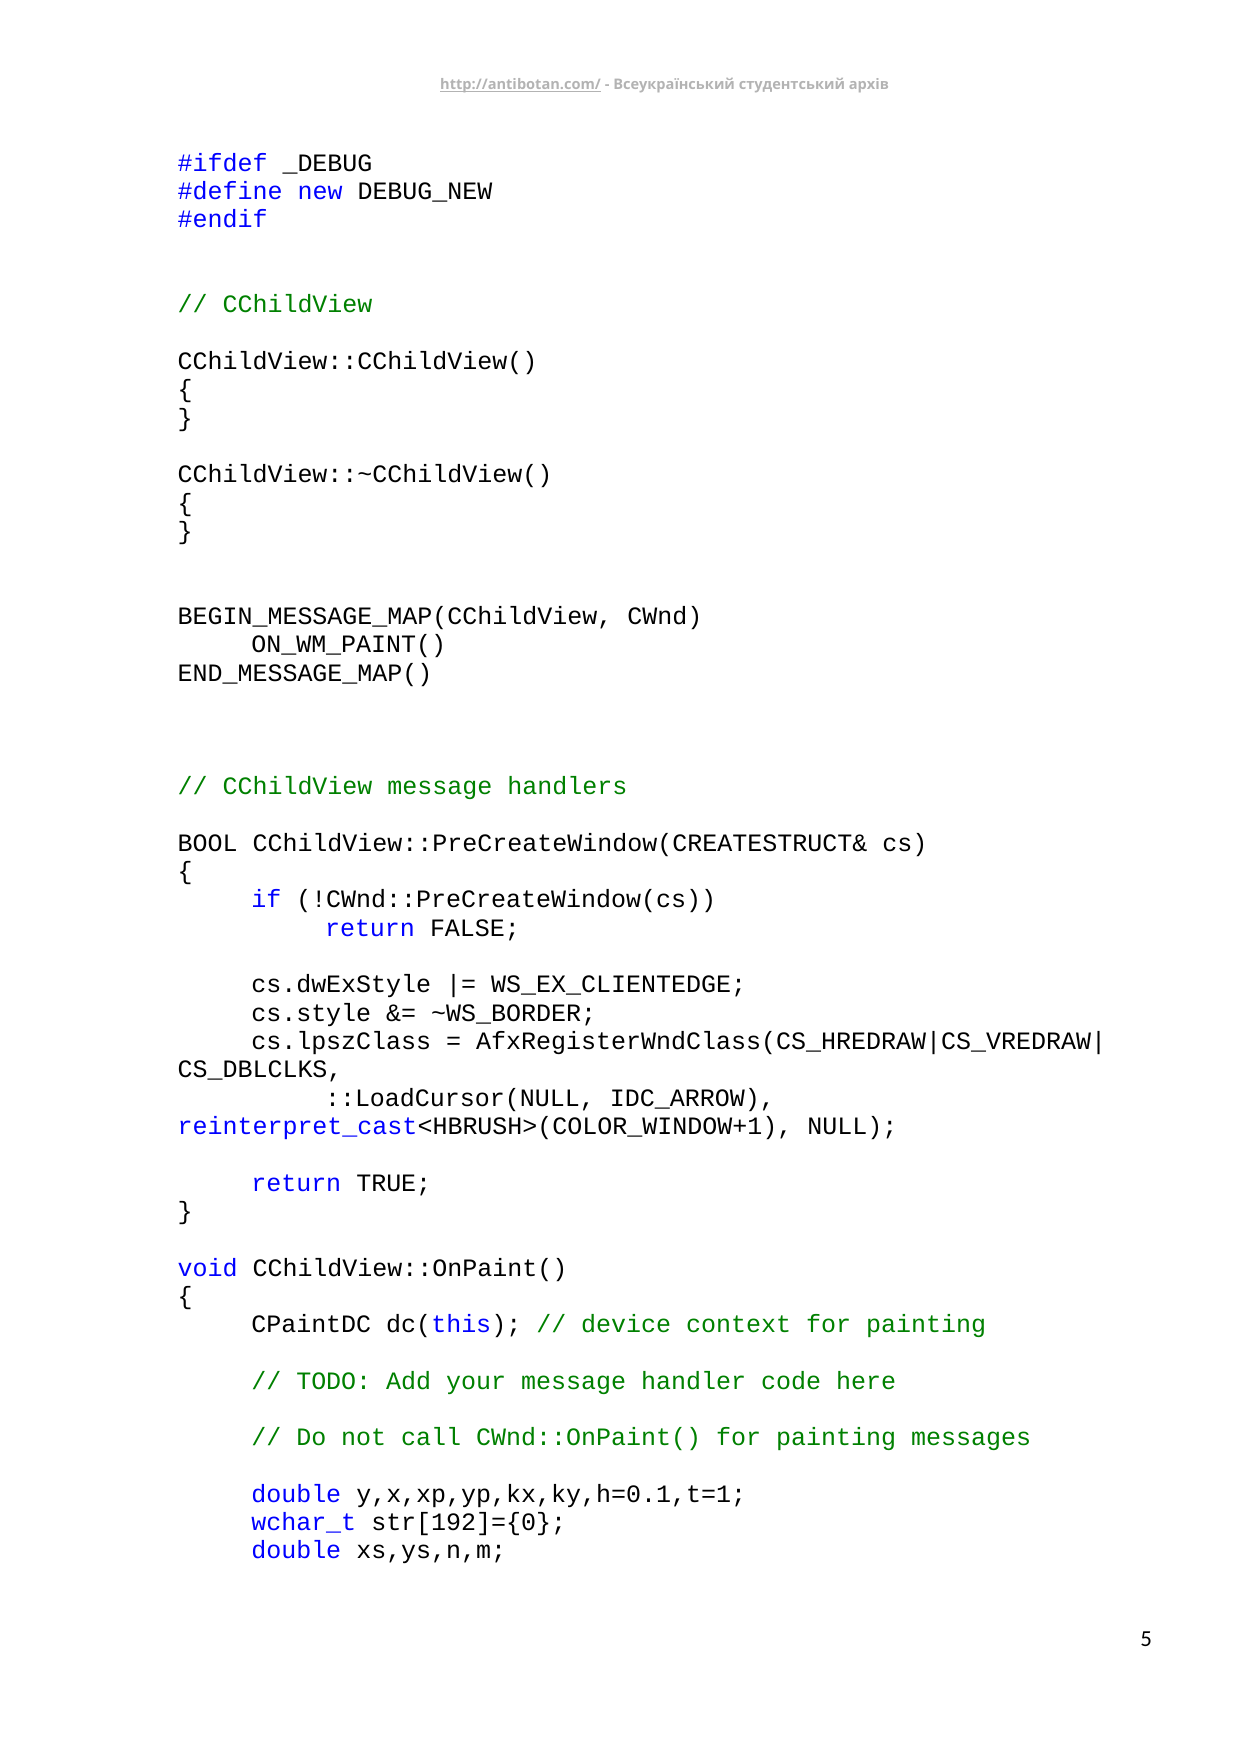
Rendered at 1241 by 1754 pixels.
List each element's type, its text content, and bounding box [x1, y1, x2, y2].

text // Do not call CWnd::OnPaint() for painting messages [177, 1425, 1152, 1453]
text #ifdef _DEBUG [177, 150, 1152, 179]
text CPaintDC dc(this); // device context for painting [177, 1312, 1152, 1340]
text { [177, 859, 1152, 887]
text // CChildView message handlers [177, 774, 1152, 802]
text { [177, 1284, 1152, 1312]
text BEGIN_MESSAGE_MAP(CChildView, CWnd) [177, 604, 1152, 632]
text } [177, 519, 1152, 547]
text BOOL CChildView::PreCreateWindow(CREATESTRUCT& cs) [177, 830, 1152, 859]
text double y,x,xp,yp,kx,ky,h=0.1,t=1; [177, 1481, 1152, 1510]
text { [177, 490, 1152, 519]
text } [177, 1199, 1152, 1227]
text #define new DEBUG_NEW [177, 179, 1152, 207]
text ::LoadCursor(NULL, IDC_ARROW), reinterpret_cast<HBRUSH>(COLOR_WINDOW+1), NULL); [177, 1085, 1152, 1142]
text return TRUE; [177, 1170, 1152, 1199]
text return FALSE; [177, 915, 1152, 944]
text void CChildView::OnPaint() [177, 1255, 1152, 1284]
text wchar_t str[192]={0}; [177, 1510, 1152, 1538]
text #endif [177, 207, 1152, 235]
text CChildView::CChildView() [177, 349, 1152, 377]
text } [177, 405, 1152, 434]
text cs.style &= ~WS_BORDER; [177, 1000, 1152, 1029]
text if (!CWnd::PreCreateWindow(cs)) [177, 887, 1152, 915]
text // CChildView [177, 292, 1152, 320]
text // TODO: Add your message handler code here [177, 1368, 1152, 1397]
text cs.lpszClass = AfxRegisterWndClass(CS_HREDRAW|CS_VREDRAW|CS_DBLCLKS, [177, 1029, 1152, 1085]
text END_MESSAGE_MAP() [177, 660, 1152, 689]
text ON_WM_PAINT() [177, 632, 1152, 660]
text CChildView::~CChildView() [177, 462, 1152, 490]
text { [177, 377, 1152, 405]
text double xs,ys,n,m; [177, 1538, 1152, 1566]
text cs.dwExStyle |= WS_EX_CLIENTEDGE; [177, 972, 1152, 1000]
